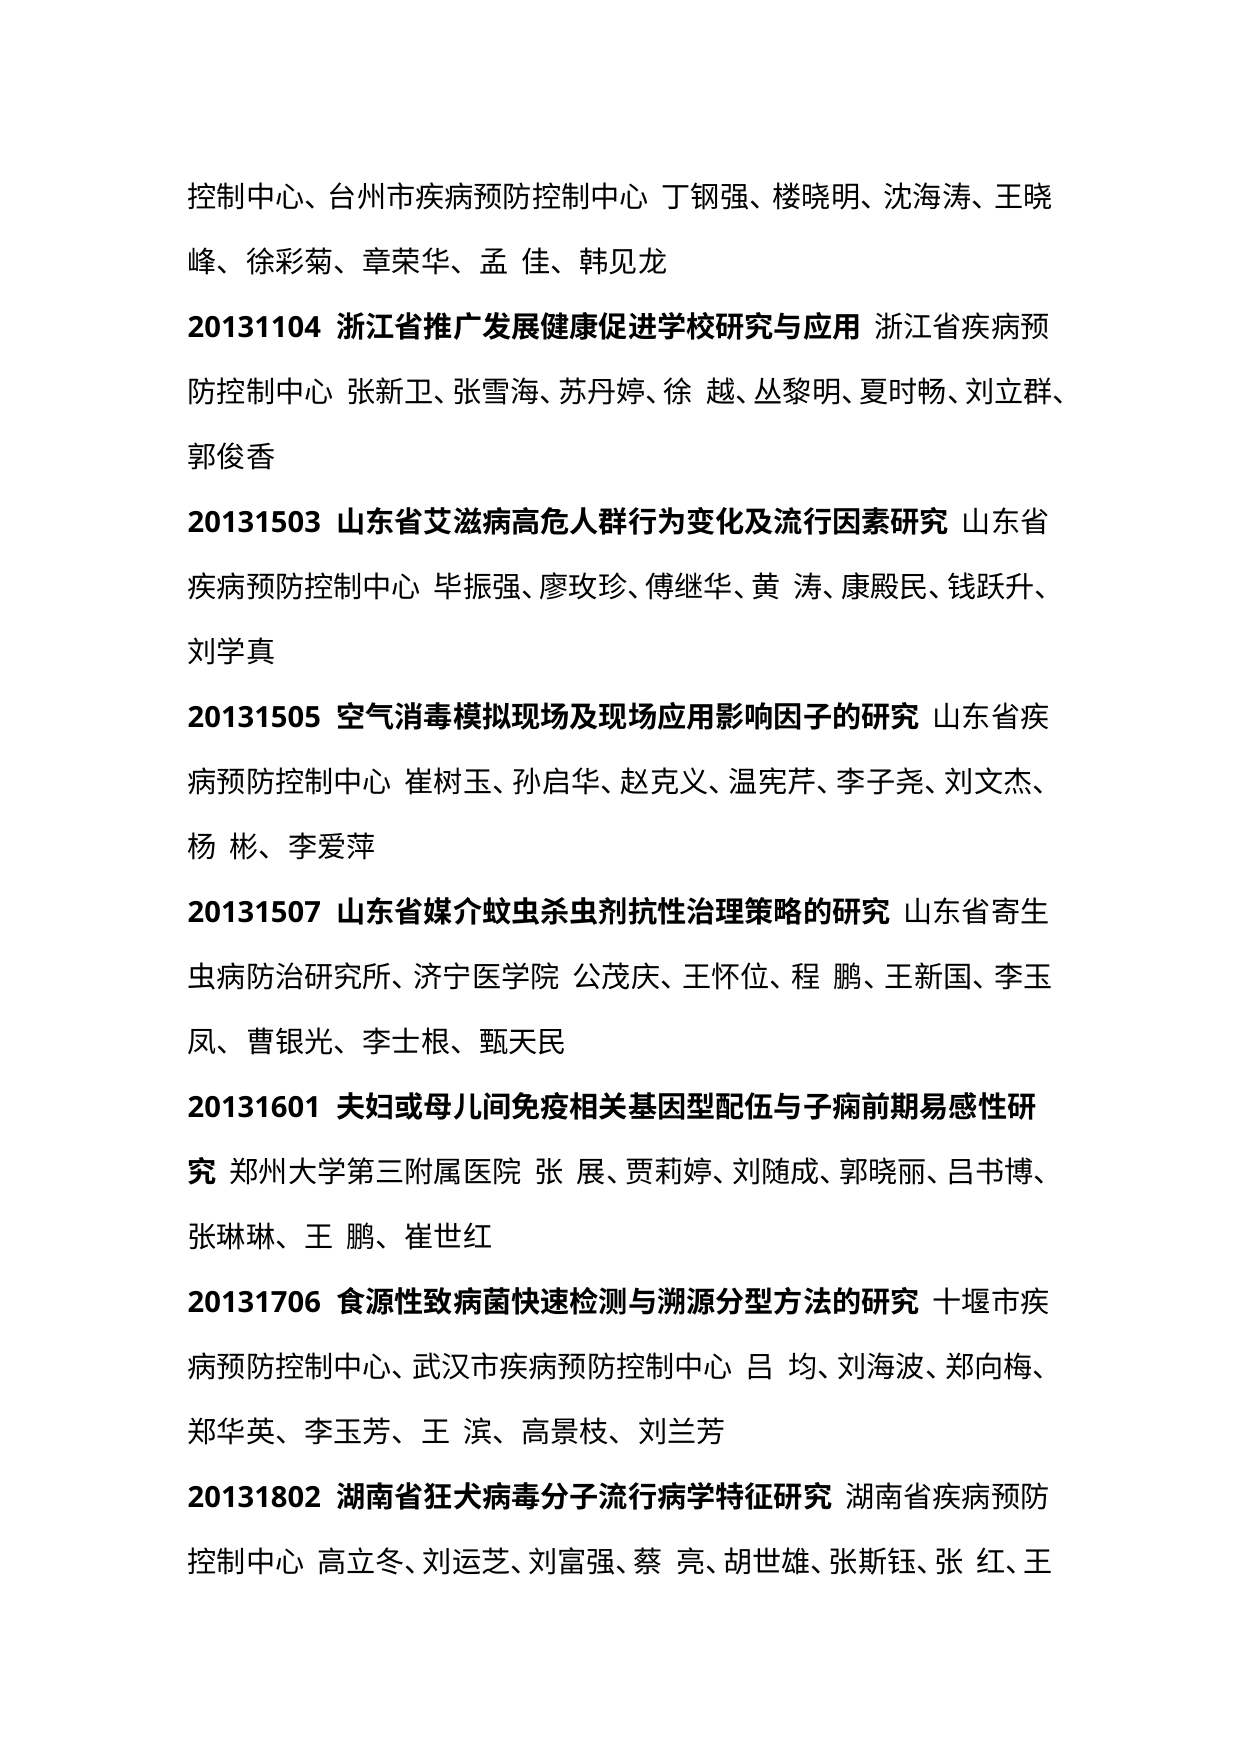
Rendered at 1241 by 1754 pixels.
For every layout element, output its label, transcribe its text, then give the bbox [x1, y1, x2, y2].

text 20131104 浙江省推广发展健康促进学校研究与应用 浙江省疾病预防控制中心 张新卫、张雪海、苏丹婷、徐 越、丛黎明、夏时畅、刘立群、郭俊香 [187, 422, 1053, 617]
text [187, 162, 1053, 227]
text 20131503 山东省艾滋病高危人群行为变化及流行因素研究 山东省疾病预防控制中心 毕振强、廖玫珍、傅继华、黄 涛、康殿民、钱跃升、刘学真 [187, 617, 1053, 812]
text 20131103 电子产品有机污染物对人体危害的研究 浙江省疾病预防控制中心、台州市疾病预防控制中心 丁钢强、楼晓明、沈海涛、王晓峰、徐彩菊、章荣华、孟 佳、韩见龙 [187, 227, 1053, 422]
text 20131505 空气消毒模拟现场及现场应用影响因子的研究 山东省疾病预防控制中心 崔树玉、孙启华、赵克义、温宪芹、李子尧、刘文杰、杨 彬、李爱萍 [187, 812, 1053, 1007]
text 20131706 食源性致病菌快速检测与溯源分型方法的研究 十堰市疾病预防控制中心、武汉市疾病预防控制中心 吕 均、刘海波、郑向梅、郑华英、李玉芳、王 滨、高景枝、刘兰芳 [187, 1397, 1053, 1592]
text 20131601 夫妇或母儿间免疫相关基因型配伍与子痫前期易感性研究 郑州大学第三附属医院 张 展、贾莉婷、刘随成、郭晓丽、吕书博、张琳琳、王 鹏、崔世红 [187, 1202, 1053, 1397]
text 20131507 山东省媒介蚊虫杀虫剂抗性治理策略的研究 山东省寄生虫病防治研究所、济宁医学院 公茂庆、王怀位、程 鹏、王新国、李玉凤、曹银光、李士根、甄天民 [187, 1007, 1053, 1202]
